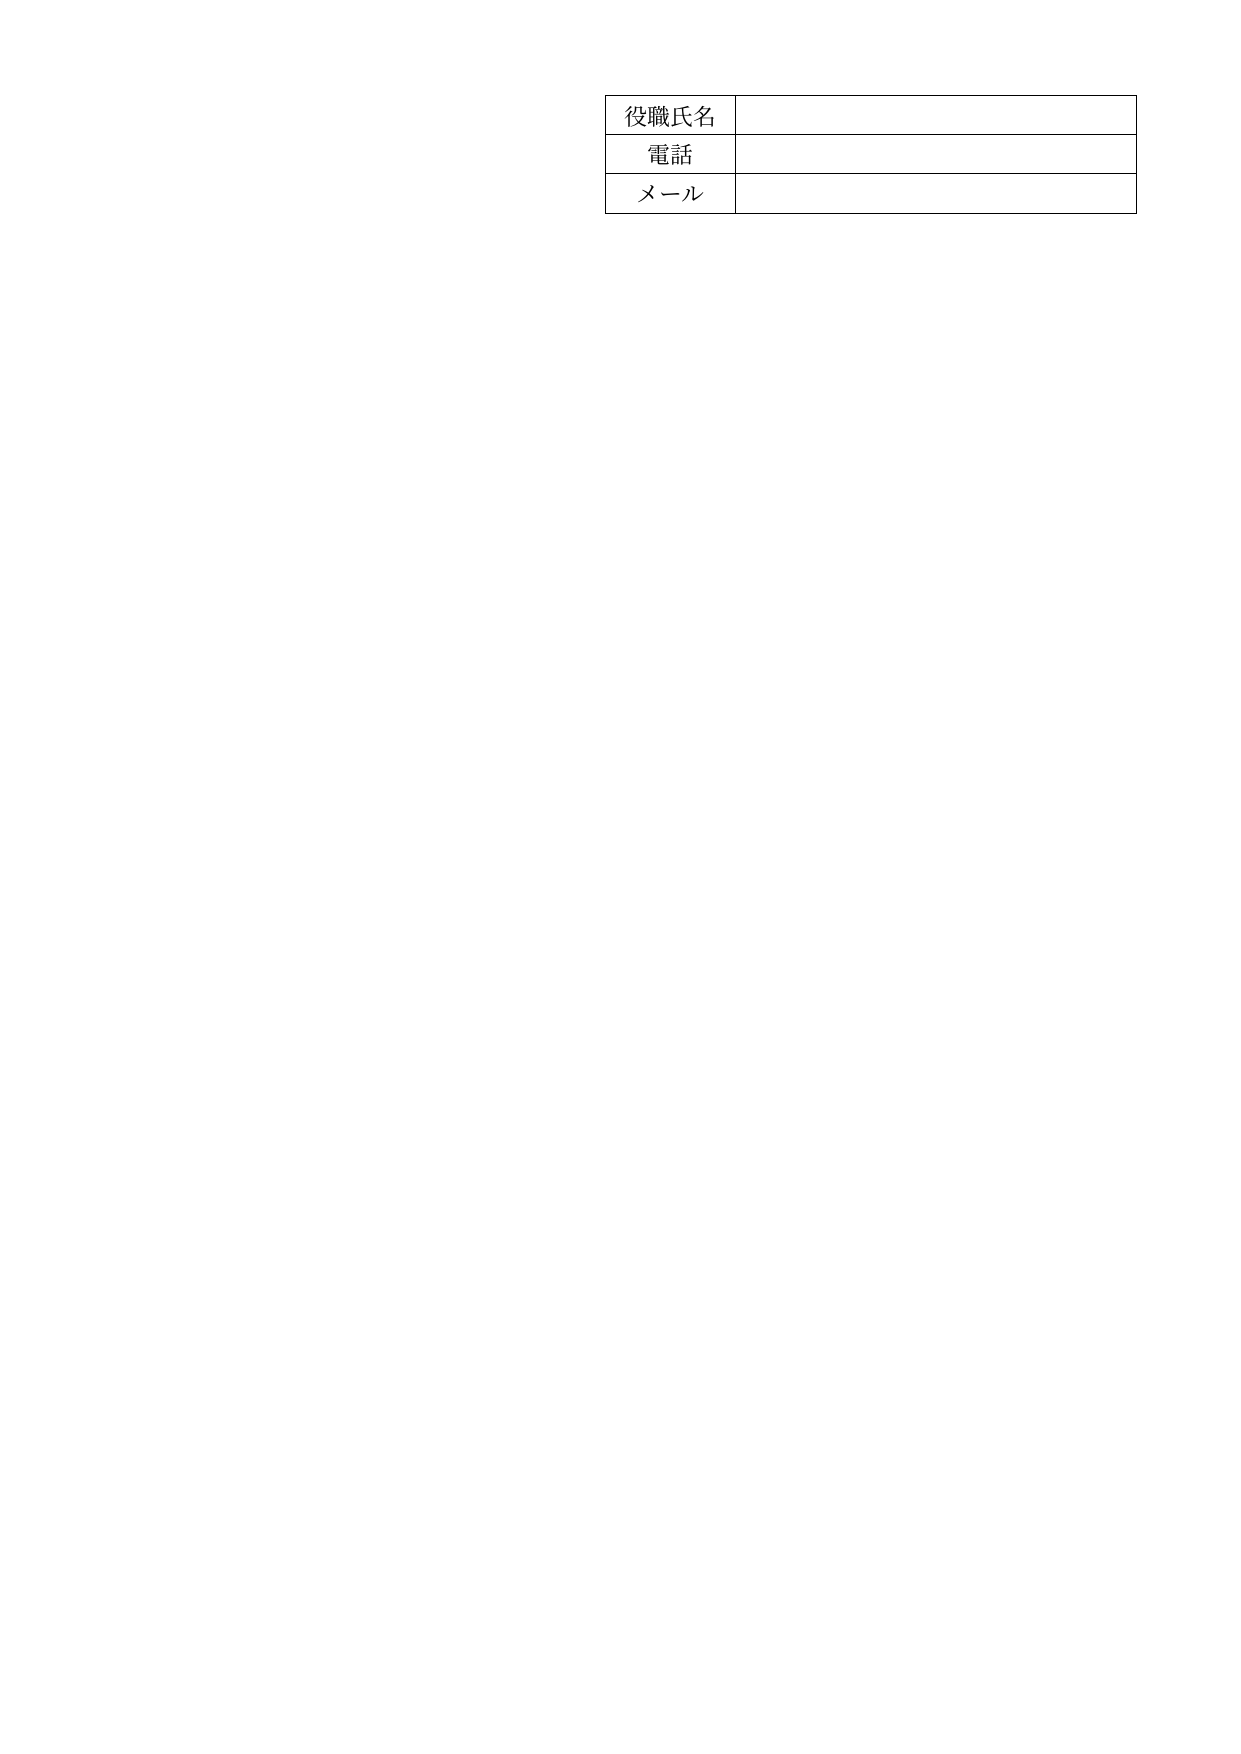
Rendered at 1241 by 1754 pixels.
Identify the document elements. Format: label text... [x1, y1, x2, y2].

table_cell メール [606, 174, 735, 212]
table_cell [736, 135, 1136, 172]
table_cell 役職氏名 [606, 96, 735, 134]
table_cell [736, 174, 1136, 212]
table_cell 電話 [606, 135, 735, 172]
table_cell [736, 96, 1136, 134]
